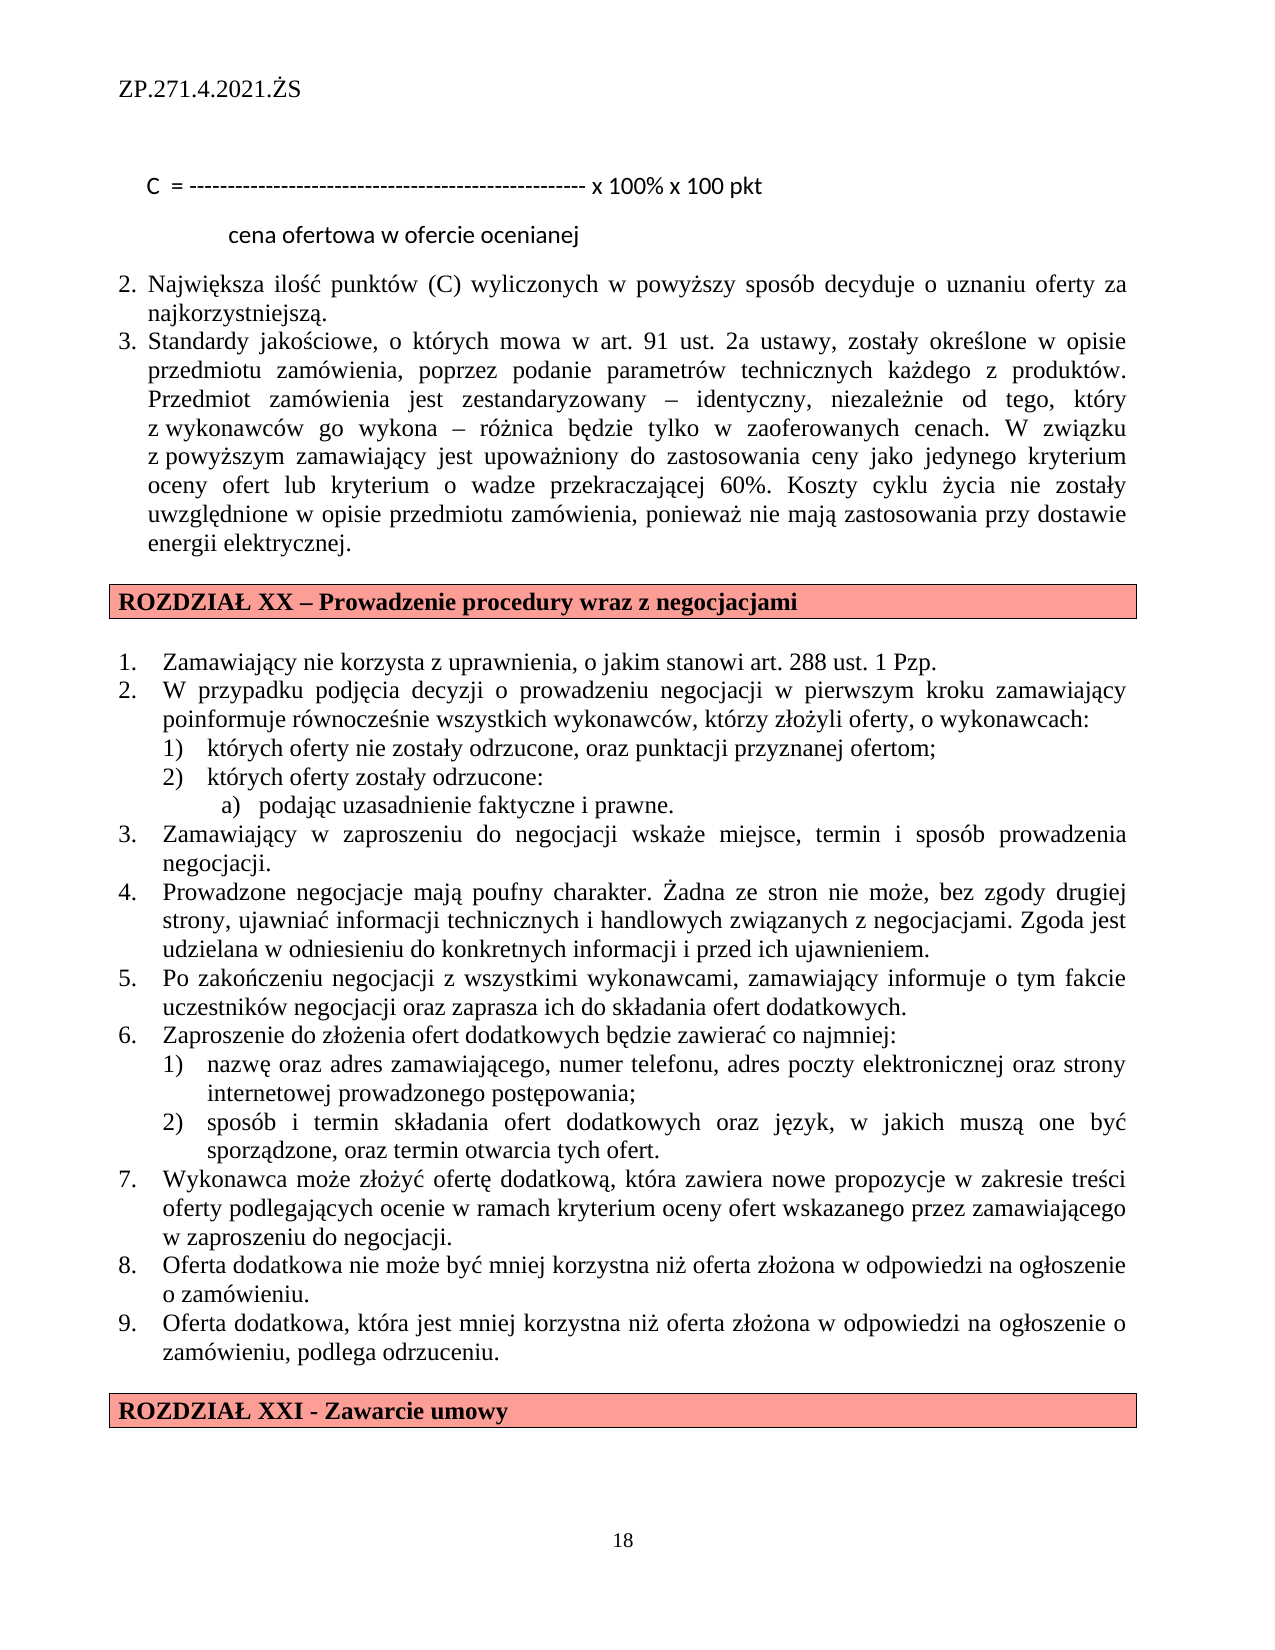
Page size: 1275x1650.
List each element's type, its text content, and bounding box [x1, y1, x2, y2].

text 5. Po zakończeniu negocjacji z wszystkimi wykonawcami, zamawiający informuje o tym fakcie uczestników negocjacji oraz zaprasza ich do składania ofert dodatkowych. [118, 963, 1127, 1020]
list Standardy jakościowe, o których mowa w art. 91 ust. 2a ustawy, zostały określone w opisie przedmiotu zamówienia, poprzez podanie parametrów technicznych każdego z produktów. Przedmiot zamówienia jest zestandaryzowany – identyczny, niezależnie od tego, który z wykonawców go wykona – różnica będzie tylko w zaoferowanych cenach. W związku z powyższym zamawiający jest upoważniony do zastosowania ceny jako jedynego kryterium oceny ofert lub kryterium o wadze przekraczającej 60%. Koszty cyklu życia nie zostały uwzględnione w opisie przedmiotu zamówienia, ponieważ nie mają zastosowania przy dostawie energii elektrycznej. [118, 326, 1127, 556]
text 1) nazwę oraz adres zamawiającego, numer telefonu, adres poczty elektronicznej oraz strony internetowej prowadzonego postępowania; [162, 1049, 1127, 1107]
text 9. Oferta dodatkowa, która jest mniej korzystna niż oferta złożona w odpowiedzi na ogłoszenie o zamówieniu, podlega odrzuceniu. [118, 1308, 1127, 1365]
text 1) których oferty nie zostały odrzucone, oraz punktacji przyznanej ofertom; [162, 733, 1127, 762]
text 2) których oferty zostały odrzucone: [162, 762, 1127, 790]
text 7. Wykonawca może złożyć ofertę dodatkową, która zawiera nowe propozycje w zakresie treści oferty podlegających ocenie w ramach kryterium oceny ofert wskazanego przez zamawiającego w zaproszeniu do negocjacji. [118, 1164, 1127, 1250]
text 4. Prowadzone negocjacje mają poufny charakter. Żadna ze stron nie może, bez zgody drugiej strony, ujawniać informacji technicznych i handlowych związanych z negocjacjami. Zgoda jest udzielana w odniesieniu do konkretnych informacji i przed ich ujawnieniem. [118, 877, 1127, 963]
text C = ---------------------------------------------------- x 100% x 100 pkt [118, 170, 1127, 200]
text cena ofertowa w ofercie ocenianej [192, 219, 1127, 250]
text 2) sposób i termin składania ofert dodatkowych oraz język, w jakich muszą one być sporządzone, oraz termin otwarcia tych ofert. [162, 1107, 1127, 1164]
text ROZDZIAŁ XXI - Zawarcie umowy [110, 1394, 1136, 1427]
text ROZDZIAŁ XX – Prowadzenie procedury wraz z negocjacjami [110, 585, 1136, 618]
text 6. Zaproszenie do złożenia ofert dodatkowych będzie zawierać co najmniej: [118, 1020, 1127, 1049]
list Największa ilość punktów (C) wyliczonych w powyższy sposób decyduje o uznaniu oferty za najkorzystniejszą. [118, 269, 1127, 326]
text 3. Zamawiający w zaproszeniu do negocjacji wskaże miejsce, termin i sposób prowadzenia negocjacji. [118, 819, 1127, 877]
list podając uzasadnienie faktyczne i prawne. [221, 790, 1127, 819]
text 8. Oferta dodatkowa nie może być mniej korzystna niż oferta złożona w odpowiedzi na ogłoszenie o zamówieniu. [118, 1250, 1127, 1308]
text 2. W przypadku podjęcia decyzji o prowadzeniu negocjacji w pierwszym kroku zamawiający poinformuje równocześnie wszystkich wykonawców, którzy złożyli oferty, o wykonawcach: [118, 675, 1127, 733]
text 1. Zamawiający nie korzysta z uprawnienia, o jakim stanowi art. 288 ust. 1 Pzp. [118, 647, 1127, 675]
